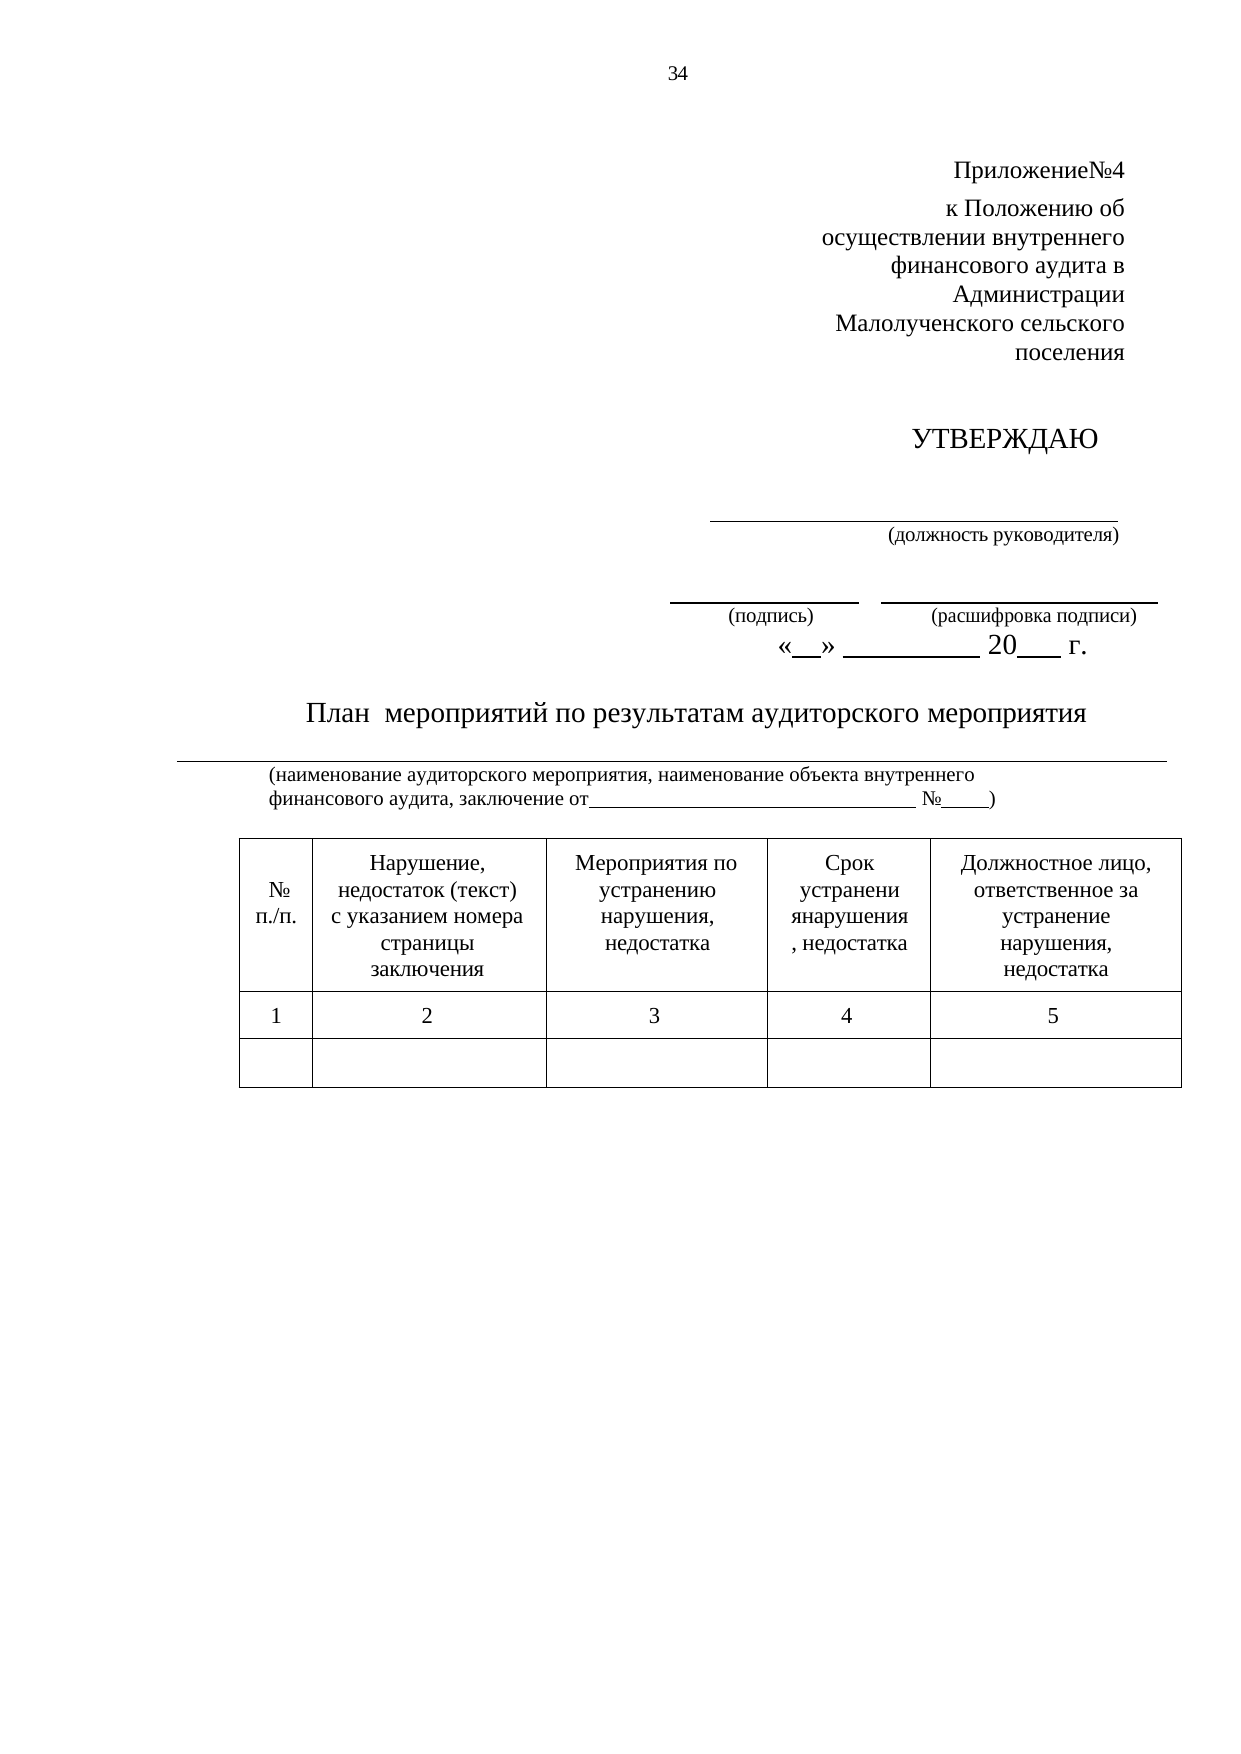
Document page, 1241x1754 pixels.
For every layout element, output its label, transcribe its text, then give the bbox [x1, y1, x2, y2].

table_header Нарушение, недостаток (текст) с указанием номера страницы заключения [313, 839, 546, 991]
table_cell [931, 1039, 1181, 1087]
table_cell 5 [931, 992, 1181, 1038]
table_cell [240, 1039, 312, 1087]
table_cell 2 [313, 992, 546, 1038]
text План мероприятий по результатам аудиторского мероприятия [241, 695, 1152, 728]
text Приложение№4 [826, 155, 1125, 184]
table_cell 3 [547, 992, 767, 1038]
table_cell 1 [240, 992, 312, 1038]
text УТВЕРЖДАЮ [911, 421, 1152, 455]
table_cell [313, 1039, 546, 1087]
table_header № п./п. [240, 839, 312, 991]
table_cell [768, 1039, 930, 1087]
text (должность руководителя) [888, 519, 1152, 546]
table_header Мероприятия по устранению нарушения, недостатка [547, 839, 767, 991]
text к Положению об осуществлении внутреннего финансового аудита в Администрации Малолученского сельского поселения [783, 193, 1125, 366]
table_cell [547, 1039, 767, 1087]
table_cell 4 [768, 992, 930, 1038]
text (наименование аудиторского мероприятия, наименование объекта внутреннего финансового аудита, заключение от № ) [269, 759, 1017, 810]
table_header Срок устранениянарушения, недостатка [768, 839, 930, 991]
text (подпись) (расшифровка подписи) [713, 601, 1152, 628]
table_header Должностное лицо, ответственное за устранение нарушения, недостатка [931, 839, 1181, 991]
text « » 20 г. [713, 628, 1152, 661]
